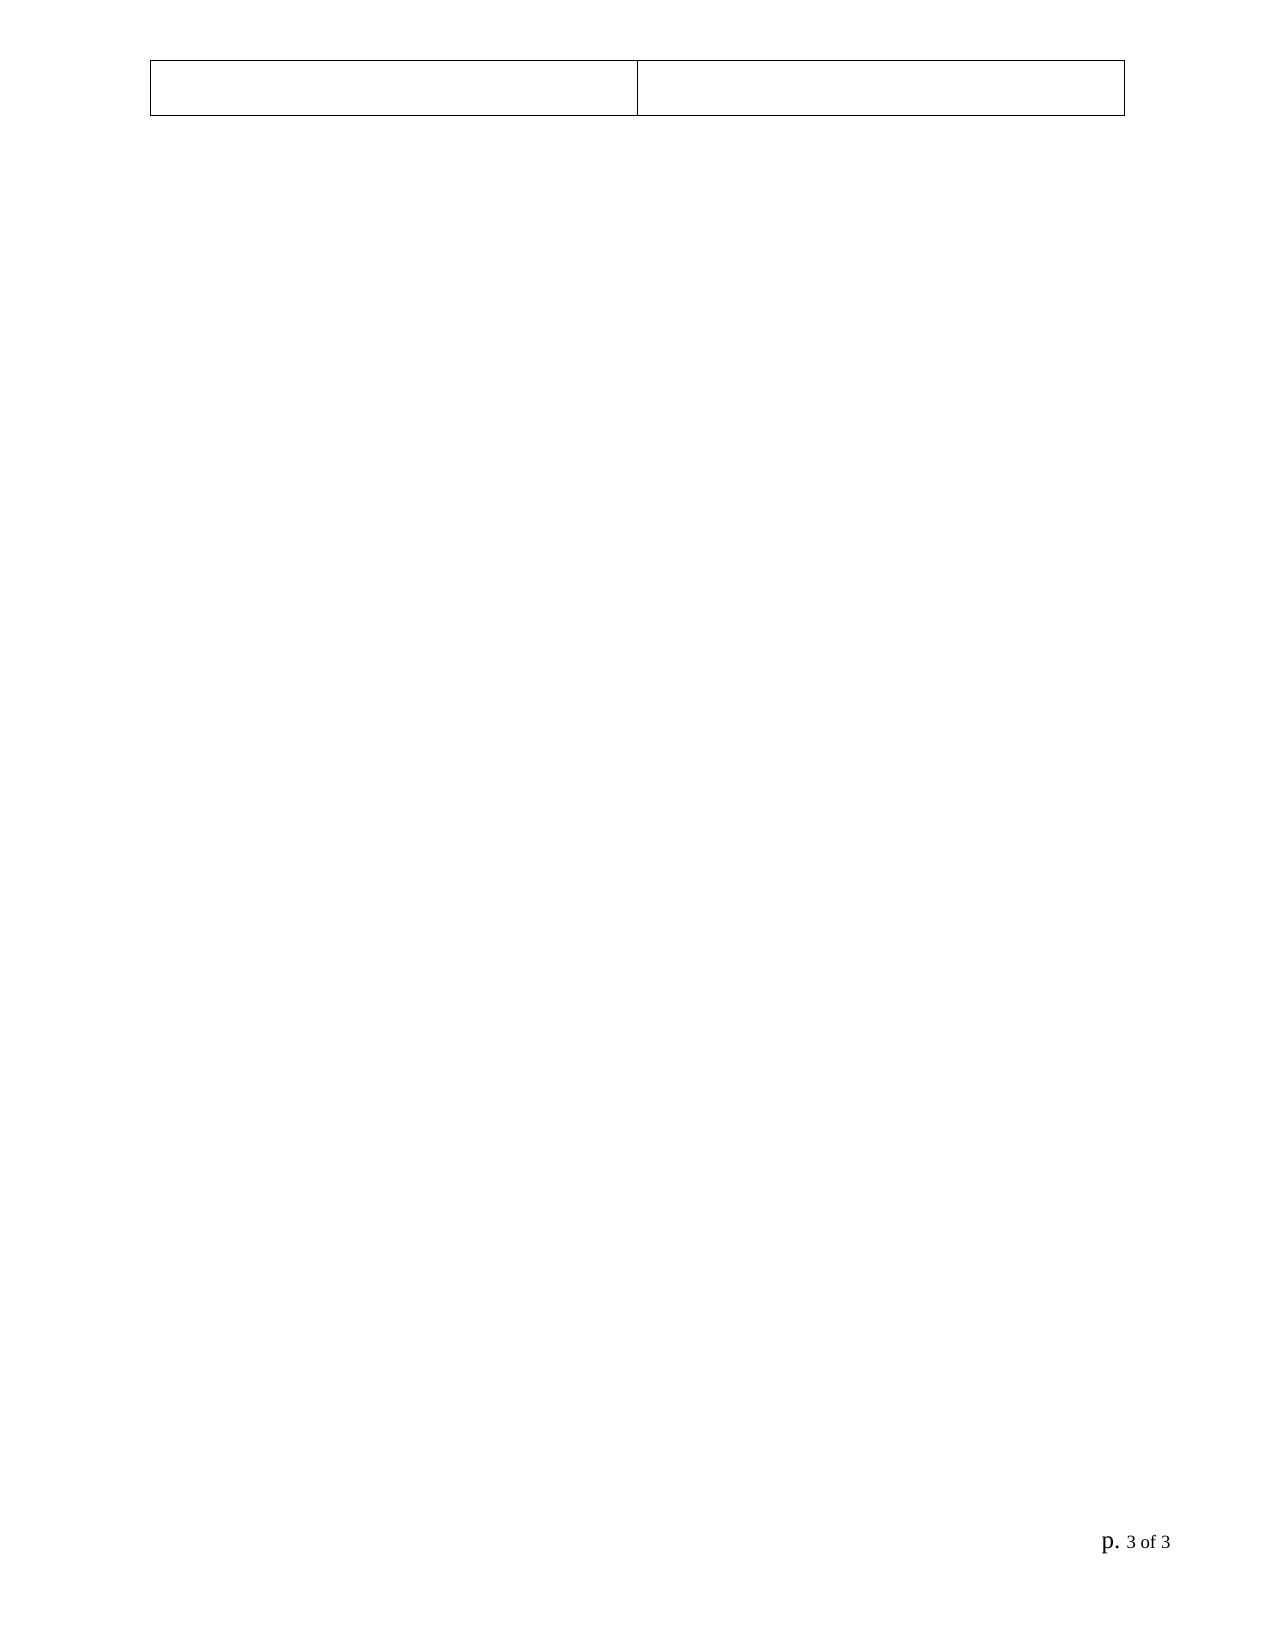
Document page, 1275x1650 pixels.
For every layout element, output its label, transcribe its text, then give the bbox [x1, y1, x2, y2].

table_cell Signature [151, 61, 637, 115]
table_cell Date [638, 61, 1124, 115]
